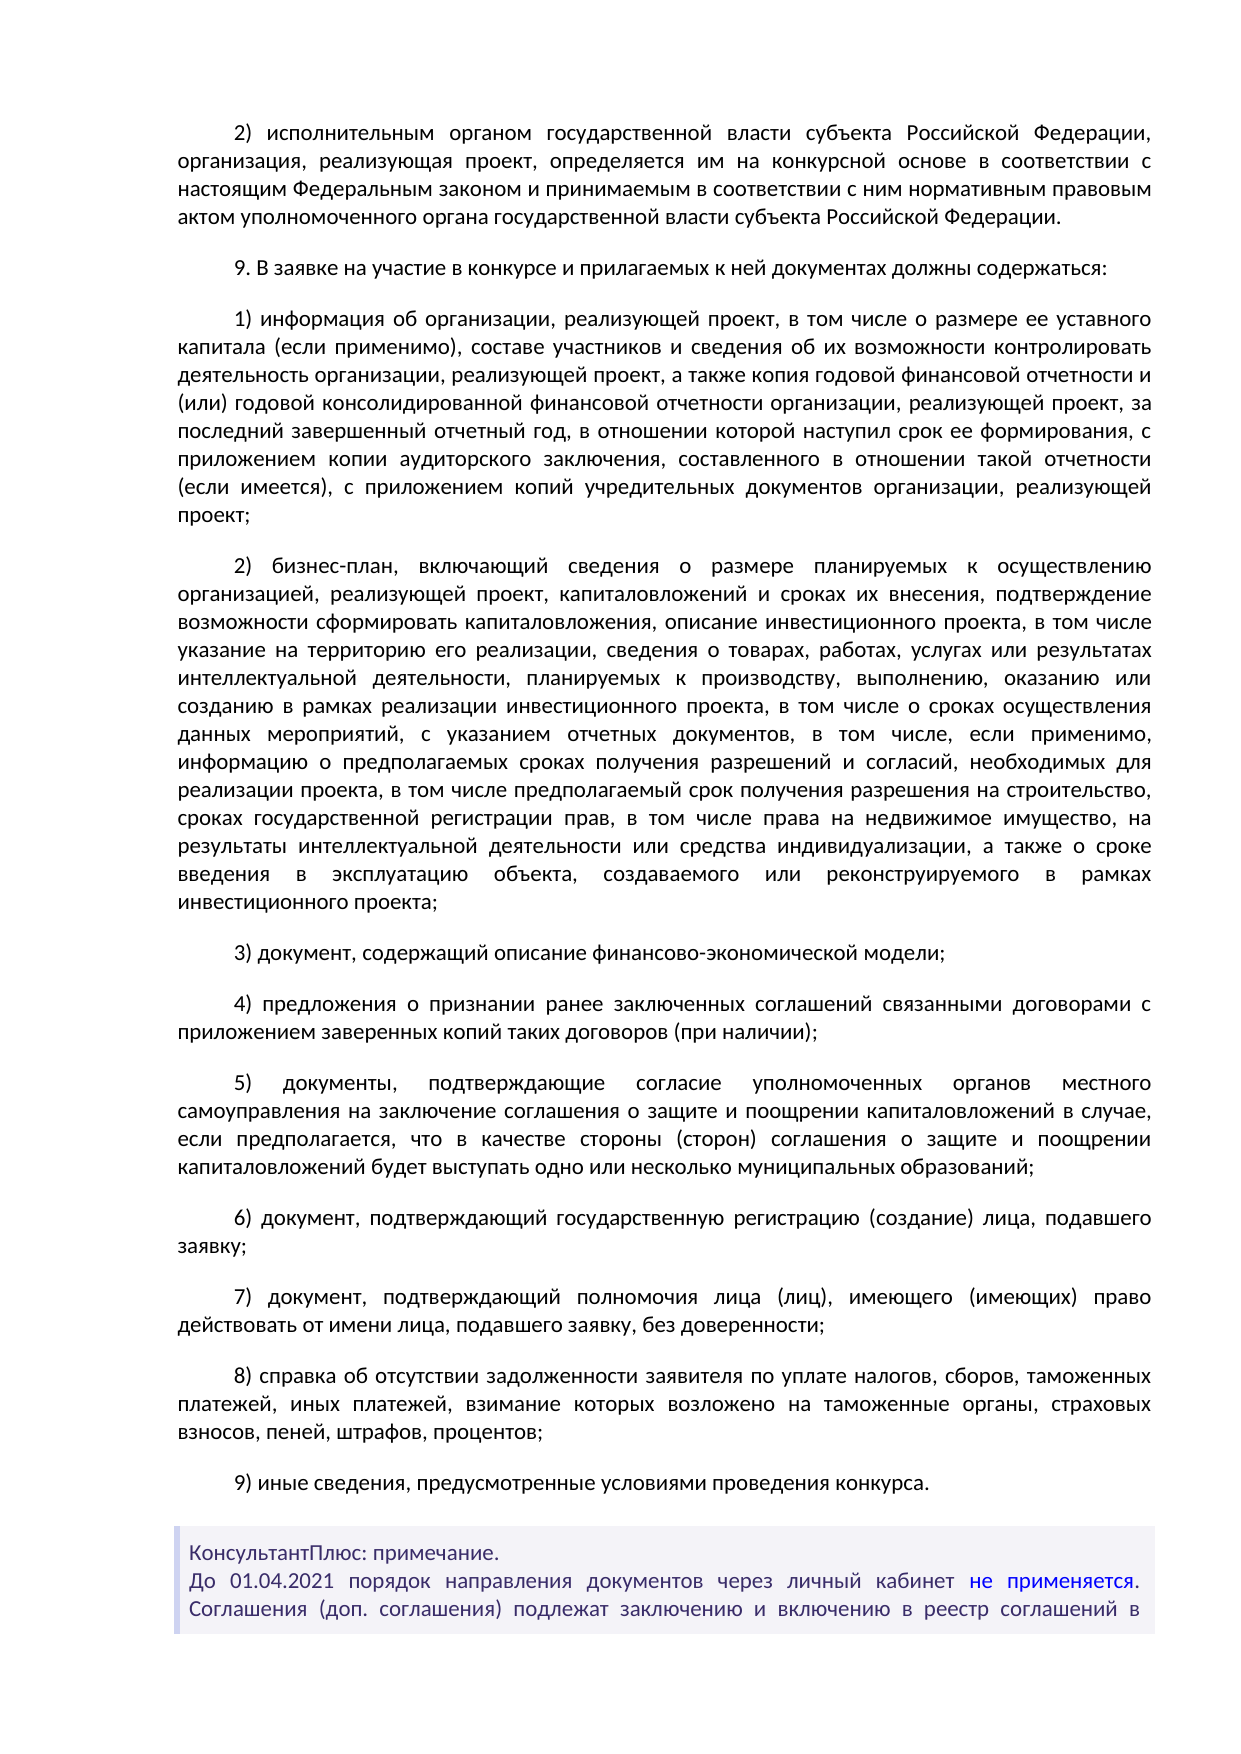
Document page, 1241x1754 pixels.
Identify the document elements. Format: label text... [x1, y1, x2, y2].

text 4) предложения о признании ранее заключенных соглашений связанными договорами с приложением заверенных копий таких договоров (при наличии); [177, 989, 1152, 1045]
text 2) бизнес-план, включающий сведения о размере планируемых к осуществлению организацией, реализующей проект, капиталовложений и сроках их внесения, подтверждение возможности сформировать капиталовложения, описание инвестиционного проекта, в том числе указание на территорию его реализации, сведения о товарах, работах, услугах или результатах интеллектуальной деятельности, планируемых к производству, выполнению, оказанию или созданию в рамках реализации инвестиционного проекта, в том числе о сроках осуществления данных мероприятий, с указанием отчетных документов, в том числе, если применимо, информацию о предполагаемых сроках получения разрешений и согласий, необходимых для реализации проекта, в том числе предполагаемый срок получения разрешения на строительство, сроках государственной регистрации прав, в том числе права на недвижимое имущество, на результаты интеллектуальной деятельности или средства индивидуализации, а также о сроке введения в эксплуатацию объекта, создаваемого или реконструируемого в рамках инвестиционного проекта; [177, 551, 1152, 915]
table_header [180, 1526, 1149, 1634]
text 3) документ, содержащий описание финансово-экономической модели; [177, 938, 1152, 966]
text 6) документ, подтверждающий государственную регистрацию (создание) лица, подавшего заявку; [177, 1203, 1152, 1259]
text 5) документы, подтверждающие согласие уполномоченных органов местного самоуправления на заключение соглашения о защите и поощрении капиталовложений в случае, если предполагается, что в качестве стороны (сторон) соглашения о защите и поощрении капиталовложений будет выступать одно или несколько муниципальных образований; [177, 1068, 1152, 1180]
text 2) исполнительным органом государственной власти субъекта Российской Федерации, организация, реализующая проект, определяется им на конкурсной основе в соответствии с настоящим Федеральным законом и принимаемым в соответствии с ним нормативным правовым актом уполномоченного органа государственной власти субъекта Российской Федерации. [177, 118, 1152, 230]
text 9) иные сведения, предусмотренные условиями проведения конкурса. [177, 1468, 1152, 1496]
text 8) справка об отсутствии задолженности заявителя по уплате налогов, сборов, таможенных платежей, иных платежей, взимание которых возложено на таможенные органы, страховых взносов, пеней, штрафов, процентов; [177, 1361, 1152, 1445]
text 1) информация об организации, реализующей проект, в том числе о размере ее уставного капитала (если применимо), составе участников и сведения об их возможности контролировать деятельность организации, реализующей проект, а также копия годовой финансовой отчетности и (или) годовой консолидированной финансовой отчетности организации, реализующей проект, за последний завершенный отчетный год, в отношении которой наступил срок ее формирования, с приложением копии аудиторского заключения, составленного в отношении такой отчетности (если имеется), с приложением копий учредительных документов организации, реализующей проект; [177, 304, 1152, 528]
text 7) документ, подтверждающий полномочия лица (лиц), имеющего (имеющих) право действовать от имени лица, подавшего заявку, без доверенности; [177, 1282, 1152, 1338]
text 9. В заявке на участие в конкурсе и прилагаемых к ней документах должны содержаться: [177, 253, 1152, 281]
